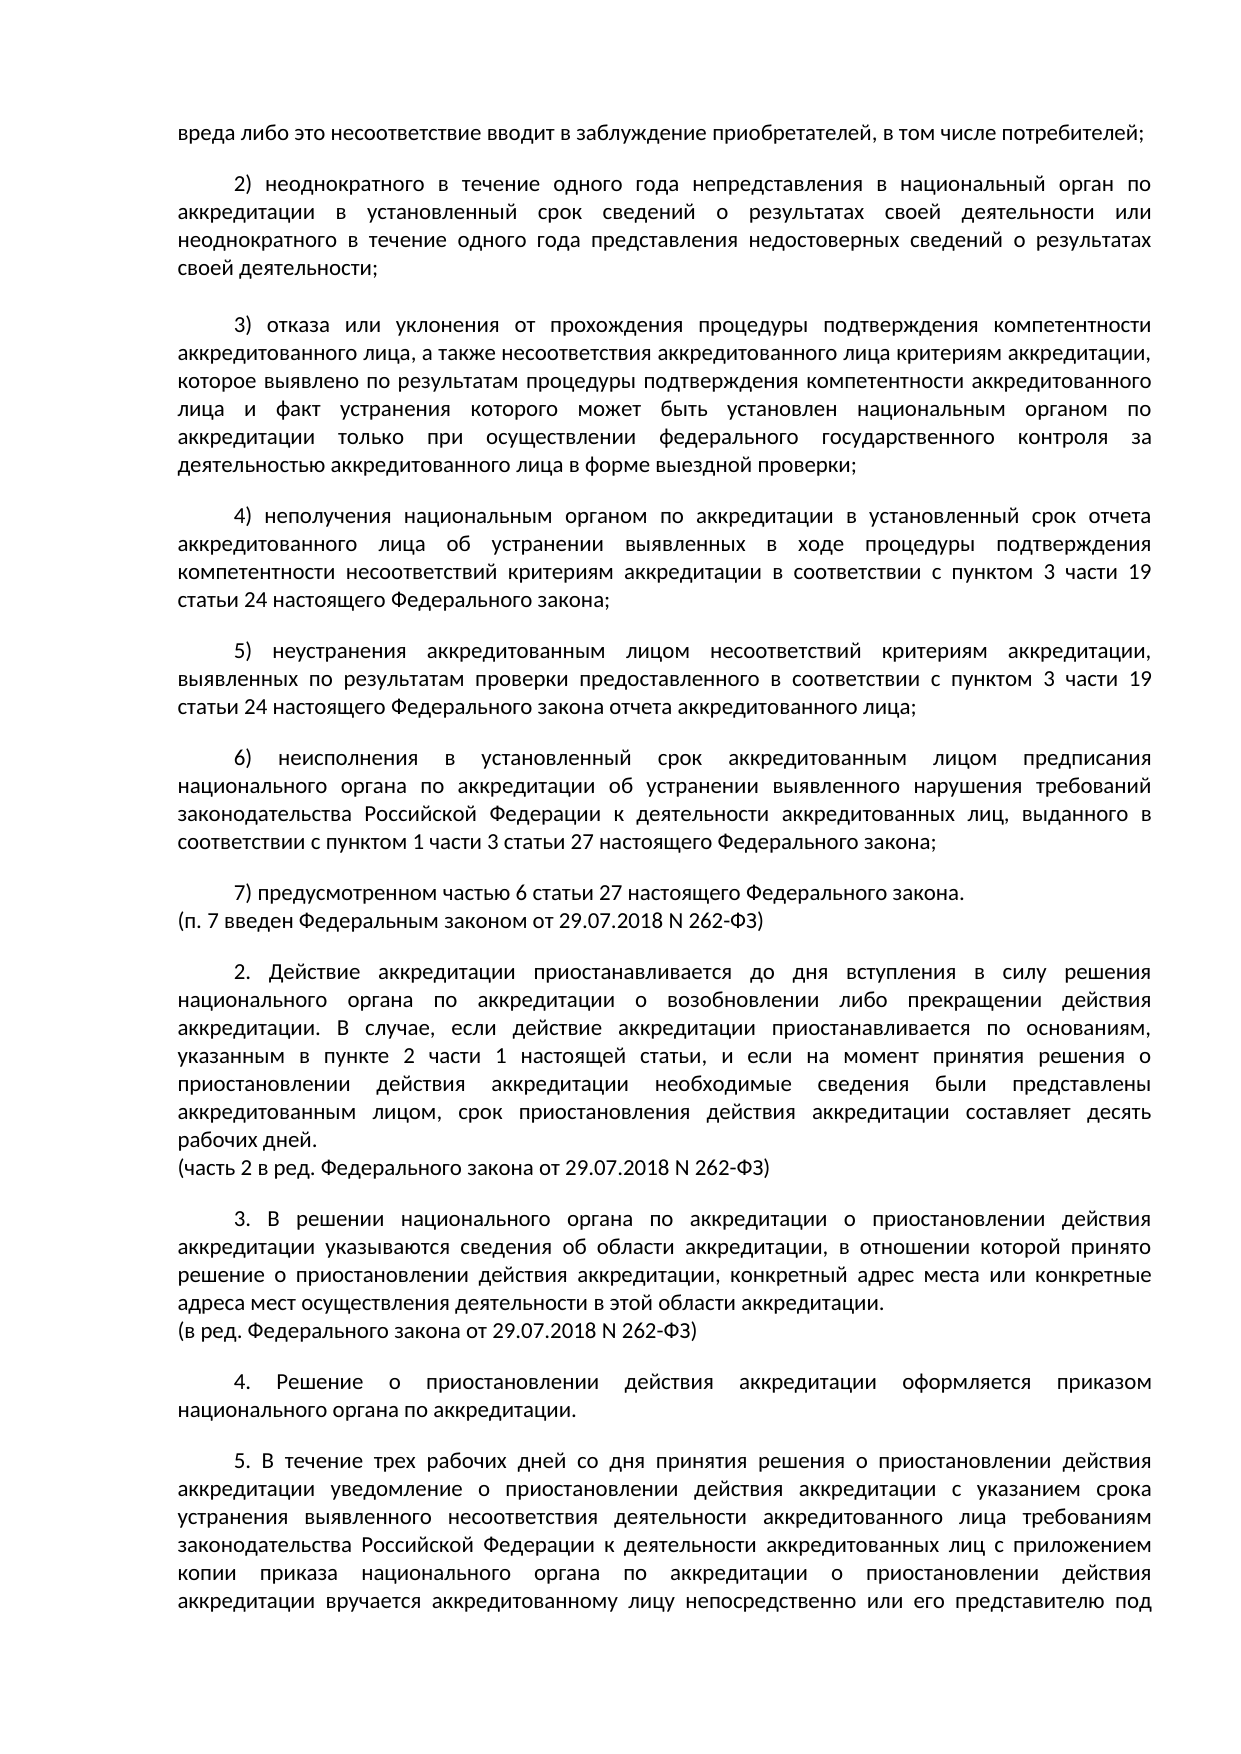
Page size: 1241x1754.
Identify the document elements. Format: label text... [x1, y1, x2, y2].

text 6) неисполнения в установленный срок аккредитованным лицом предписания национального органа по аккредитации об устранении выявленного нарушения требований законодательства Российской Федерации к деятельности аккредитованных лиц, выданного в соответствии с пунктом 1 части 3 статьи 27 настоящего Федерального закона; [177, 743, 1152, 855]
text (часть 2 в ред. Федерального закона от 29.07.2018 N 262-ФЗ) [177, 1153, 1152, 1181]
text 2) неоднократного в течение одного года непредставления в национальный орган по аккредитации в установленный срок сведений о результатах своей деятельности или неоднократного в течение одного года представления недостоверных сведений о результатах своей деятельности; [177, 169, 1152, 281]
text 4. Решение о приостановлении действия аккредитации оформляется приказом национального органа по аккредитации. [177, 1367, 1152, 1423]
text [177, 1446, 1152, 1614]
text 3) отказа или уклонения от прохождения процедуры подтверждения компетентности аккредитованного лица, а также несоответствия аккредитованного лица критериям аккредитации, которое выявлено по результатам процедуры подтверждения компетентности аккредитованного лица и факт устранения которого может быть установлен национальным органом по аккредитации только при осуществлении федерального государственного контроля за деятельностью аккредитованного лица в форме выездной проверки; [177, 310, 1152, 478]
text 3. В решении национального органа по аккредитации о приостановлении действия аккредитации указываются сведения об области аккредитации, в отношении которой принято решение о приостановлении действия аккредитации, конкретный адрес места или конкретные адреса мест осуществления деятельности в этой области аккредитации. [177, 1204, 1152, 1316]
text 2. Действие аккредитации приостанавливается до дня вступления в силу решения национального органа по аккредитации о возобновлении либо прекращении действия аккредитации. В случае, если действие аккредитации приостанавливается по основаниям, указанным в пункте 2 части 1 настоящей статьи, и если на момент принятия решения о приостановлении действия аккредитации необходимые сведения были представлены аккредитованным лицом, срок приостановления действия аккредитации составляет десять рабочих дней. [177, 957, 1152, 1153]
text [177, 118, 1152, 146]
text 4) неполучения национальным органом по аккредитации в установленный срок отчета аккредитованного лица об устранении выявленных в ходе процедуры подтверждения компетентности несоответствий критериям аккредитации в соответствии с пунктом 3 части 19 статьи 24 настоящего Федерального закона; [177, 501, 1152, 613]
text (в ред. Федерального закона от 29.07.2018 N 262-ФЗ) [177, 1316, 1152, 1344]
text 5) неустранения аккредитованным лицом несоответствий критериям аккредитации, выявленных по результатам проверки предоставленного в соответствии с пунктом 3 части 19 статьи 24 настоящего Федерального закона отчета аккредитованного лица; [177, 636, 1152, 720]
text 7) предусмотренном частью 6 статьи 27 настоящего Федерального закона. [177, 878, 1152, 906]
text (п. 7 введен Федеральным законом от 29.07.2018 N 262-ФЗ) [177, 906, 1152, 934]
